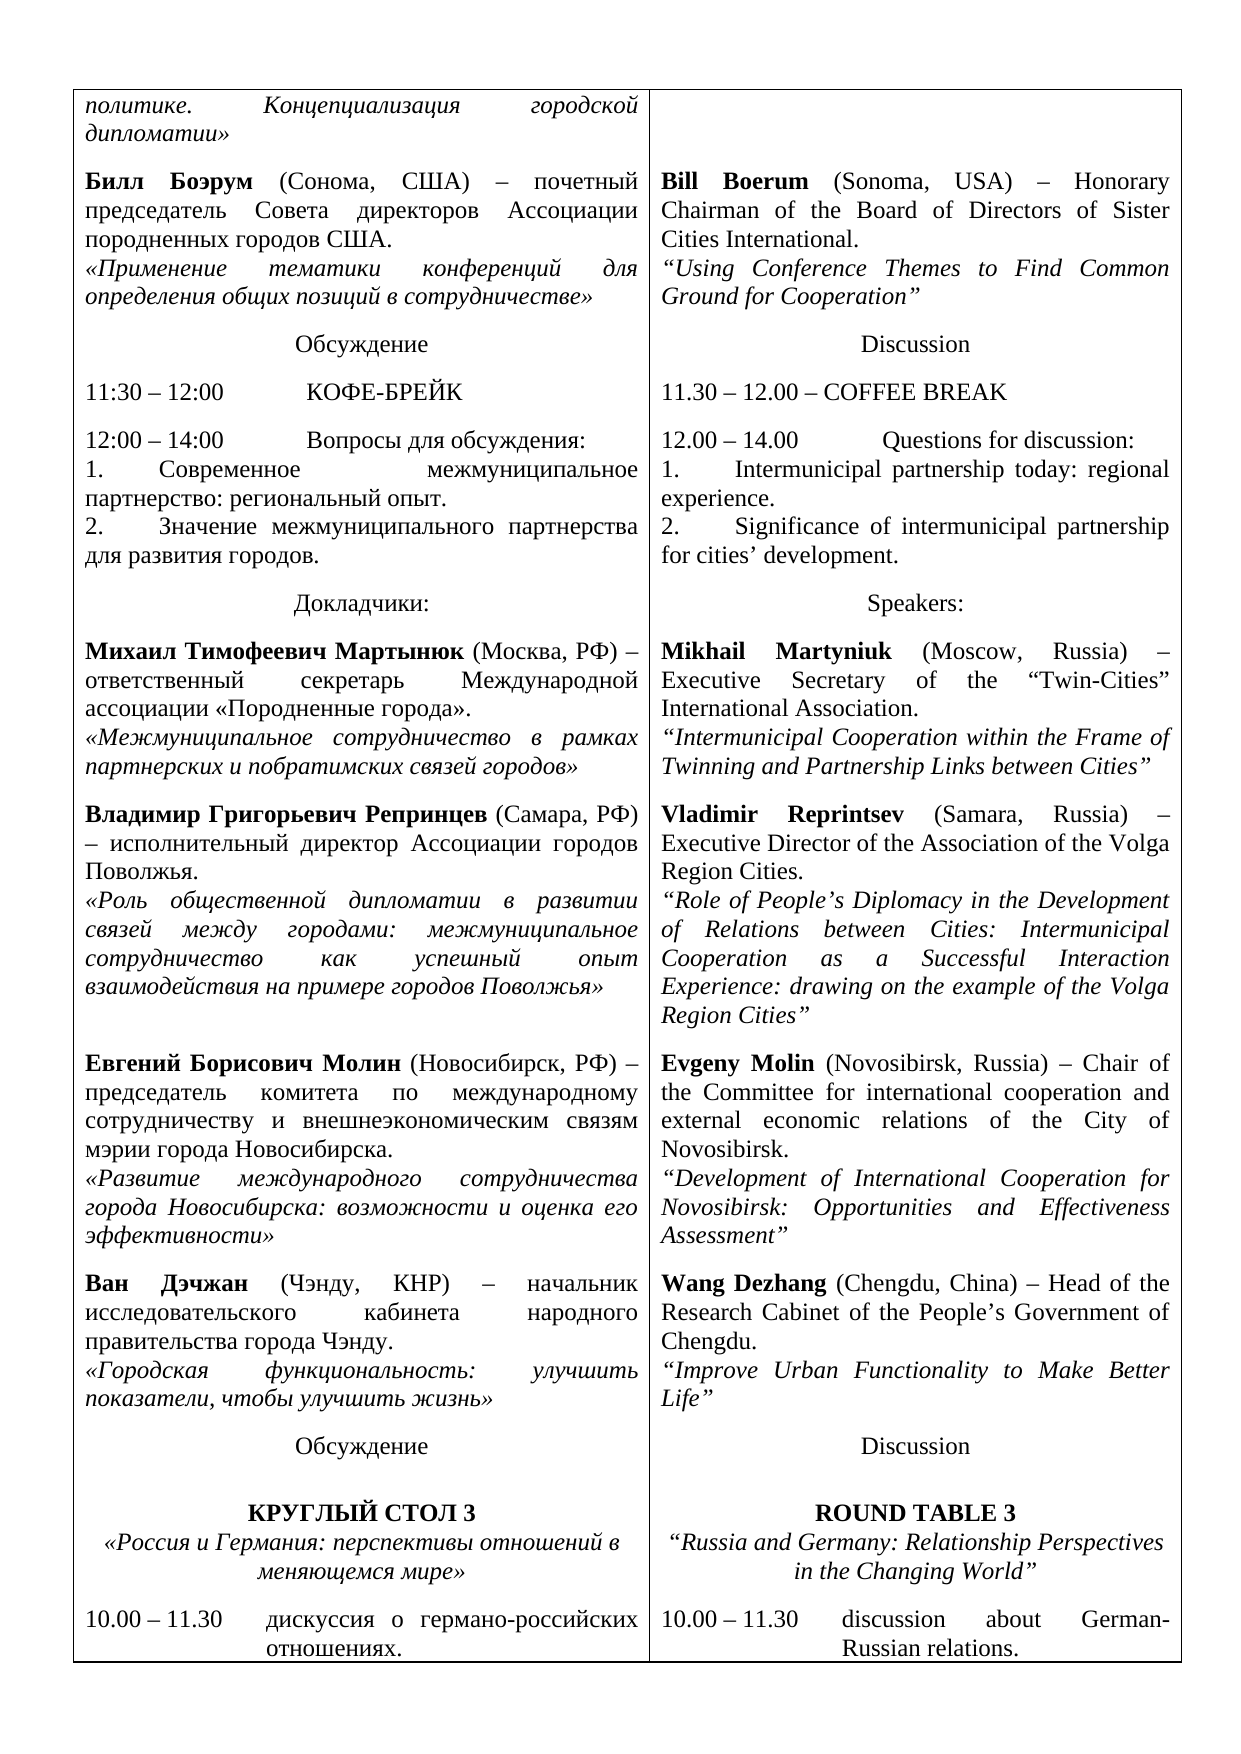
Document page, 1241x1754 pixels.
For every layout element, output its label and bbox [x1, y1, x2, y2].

table_header [74, 90, 649, 1661]
table_header [650, 90, 1181, 1661]
